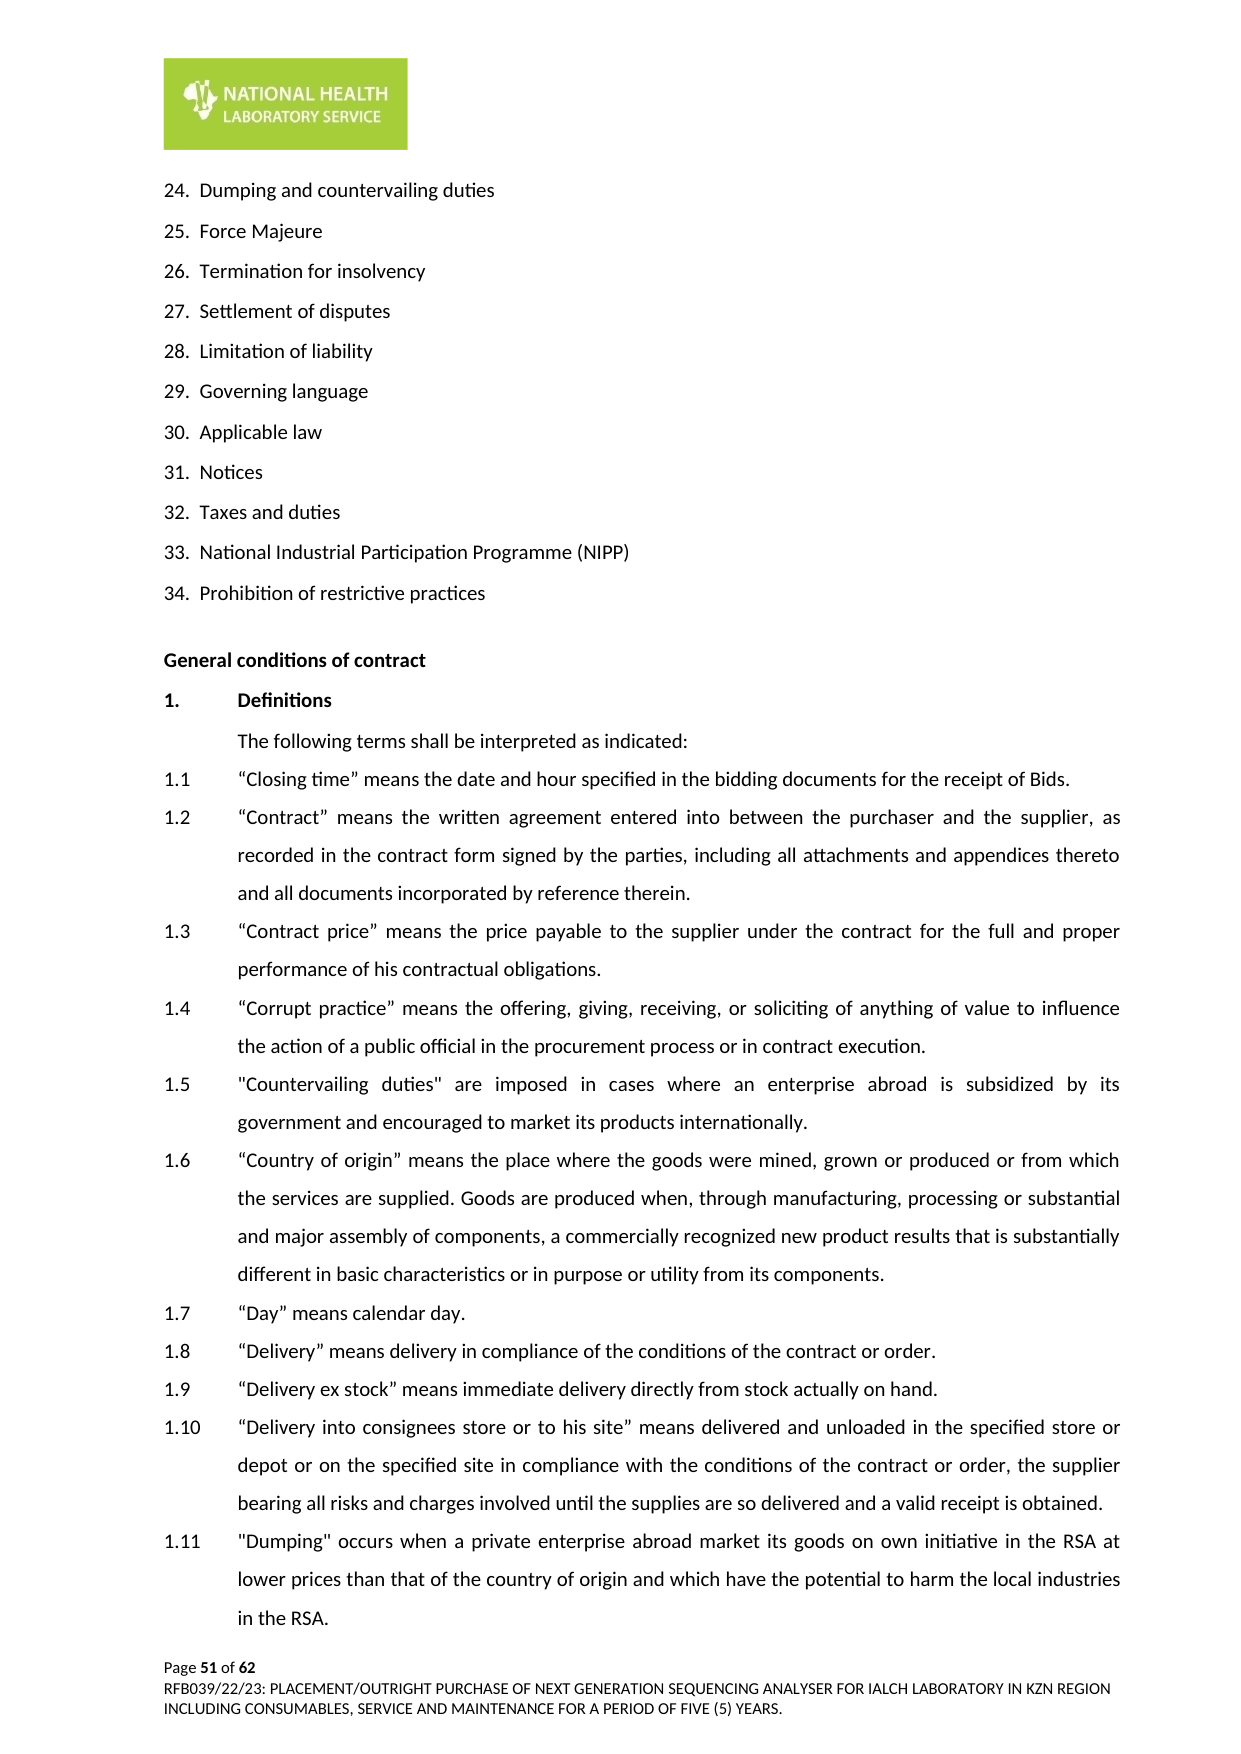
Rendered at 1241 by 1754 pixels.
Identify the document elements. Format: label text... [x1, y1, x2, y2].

text 29. Governing language [164, 379, 1122, 404]
text 26. Termination for insolvency [164, 258, 1122, 283]
text 34. Prohibition of restrictive practices [164, 580, 1122, 605]
text 25. Force Majeure [164, 218, 1122, 243]
text 1.4 “Corrupt practice” means the offering, giving, receiving, or soliciting of anything of value to influence the action of a public official in the procurement process or in contract execution. [164, 995, 1122, 1058]
text 1.3 “Contract price” means the price payable to the supplier under the contract for the full and proper performance of his contractual obligations. [164, 918, 1122, 982]
text 1.5 "Countervailing duties" are imposed in cases where an enterprise abroad is subsidized by its government and encouraged to market its products internationally. [164, 1071, 1122, 1134]
text 30. Applicable law [164, 419, 1122, 444]
text 24. Dumping and countervailing duties [164, 178, 1122, 203]
text 1.1 “Closing time” means the date and hour specified in the bidding documents for the receipt of Bids. [164, 766, 1122, 791]
text 1.2 “Contract” means the written agreement entered into between the purchaser and the supplier, as recorded in the contract form signed by the parties, including all attachments and appendices thereto and all documents incorporated by reference therein. [164, 804, 1122, 906]
text The following terms shall be interpreted as indicated: [237, 728, 1122, 753]
text 31. Notices [164, 459, 1122, 484]
text 1.9 “Delivery ex stock” means immediate delivery directly from stock actually on hand. [164, 1376, 1122, 1401]
list Definitions [164, 688, 1122, 713]
text 33. National Industrial Participation Programme (NIPP) [164, 539, 1122, 565]
text 1.11 "Dumping" occurs when a private enterprise abroad market its goods on own initiative in the RSA at lower prices than that of the country of origin and which have the potential to harm the local industries in the RSA. [164, 1528, 1122, 1630]
text 32. Taxes and duties [164, 499, 1122, 525]
text 1.10 “Delivery into consignees store or to his site” means delivered and unloaded in the specified store or depot or on the specified site in compliance with the conditions of the contract or order, the supplier bearing all risks and charges involved until the supplies are so delivered and a valid receipt is obtained. [164, 1414, 1122, 1516]
text 28. Limitation of liability [164, 338, 1122, 364]
text 27. Settlement of disputes [164, 298, 1122, 324]
text 1.7 “Day” means calendar day. [164, 1300, 1122, 1325]
text General conditions of contract [164, 647, 1122, 673]
picture [163, 58, 408, 150]
text 1.8 “Delivery” means delivery in compliance of the conditions of the contract or order. [164, 1338, 1122, 1363]
text 1.6 “Country of origin” means the place where the goods were mined, grown or produced or from which the services are supplied. Goods are produced when, through manufacturing, processing or substantial and major assembly of components, a commercially recognized new product results that is substantially different in basic characteristics or in purpose or utility from its components. [164, 1147, 1122, 1287]
